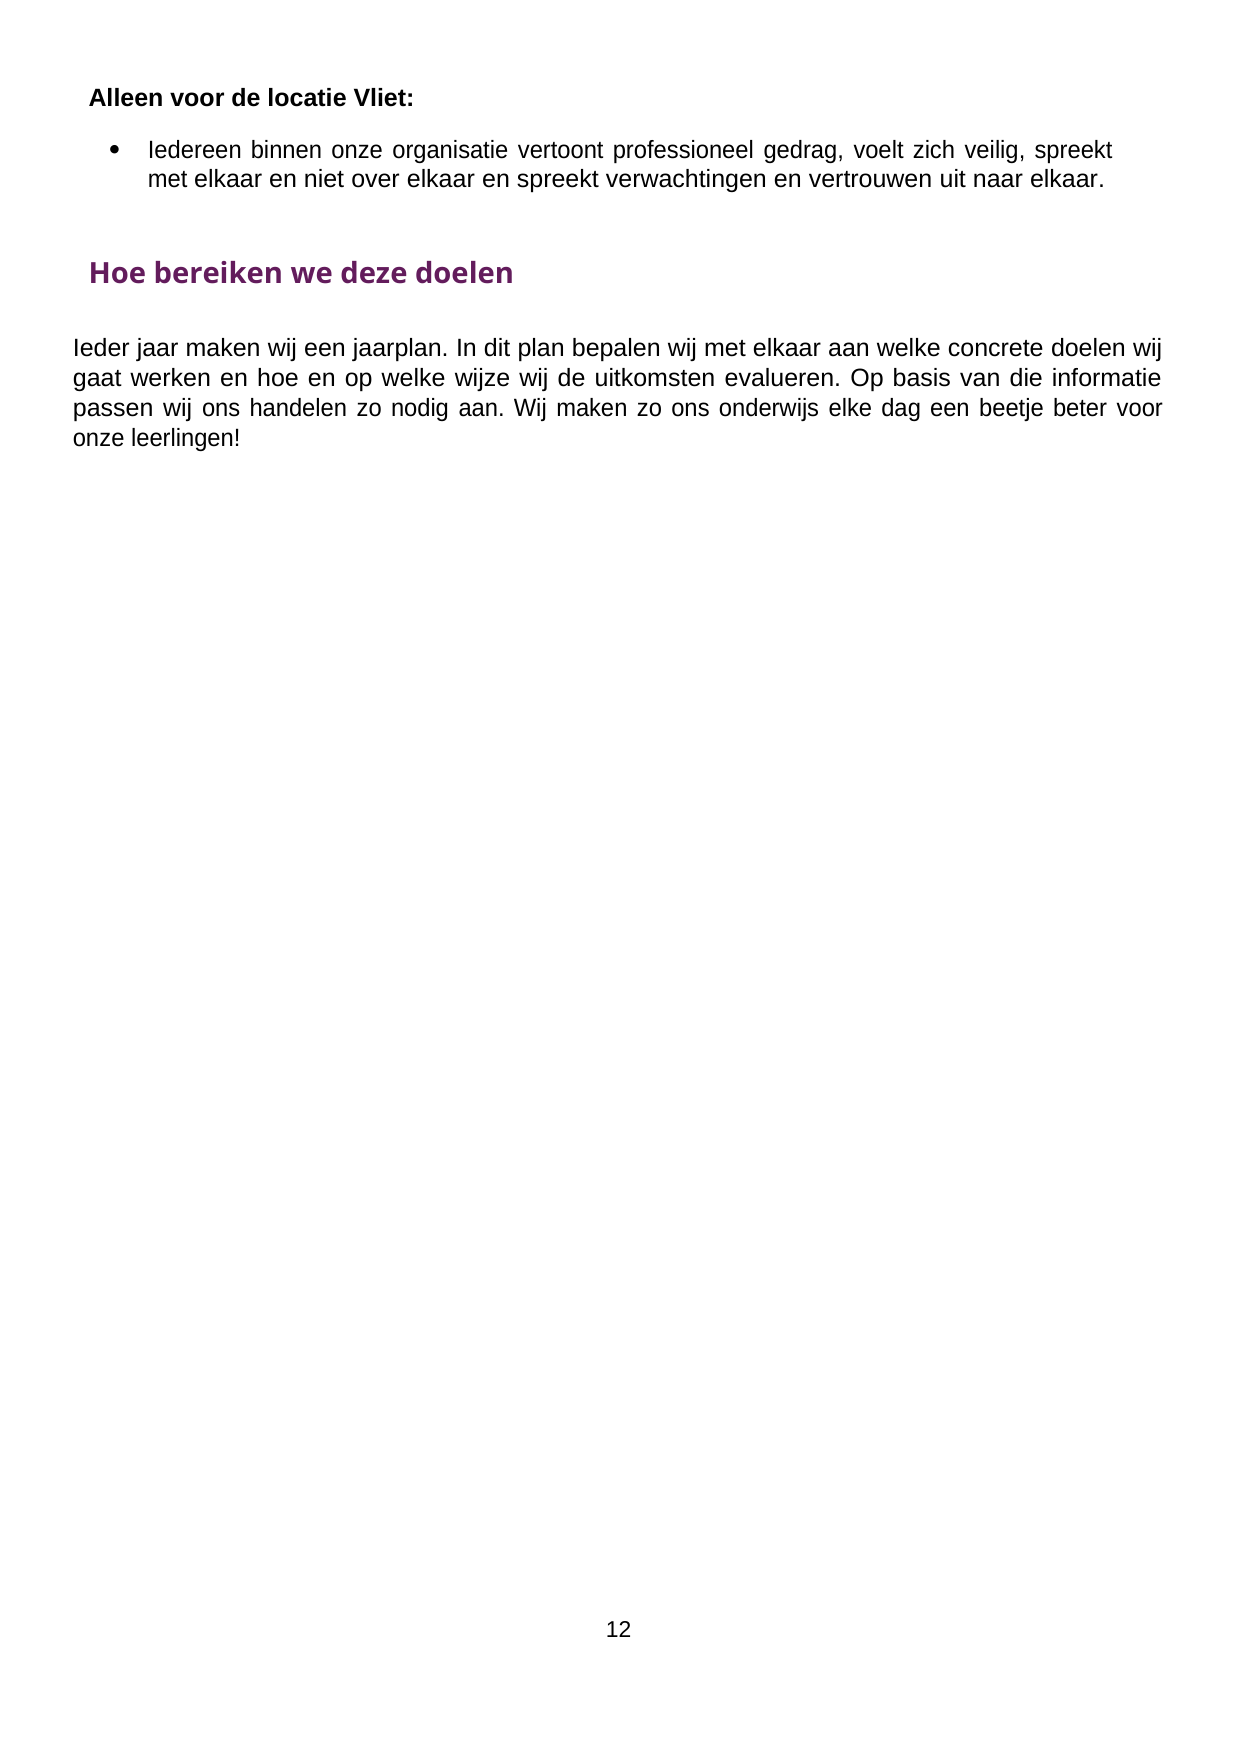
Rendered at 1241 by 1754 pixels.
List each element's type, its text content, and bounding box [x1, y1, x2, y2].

subtitle Hoe bereiken we deze doelen [88, 252, 1163, 292]
list Iedereen binnen onze organisatie vertoont professioneel gedrag, voelt zich veilig, spreekt met elkaar en niet over elkaar en spreekt verwachtingen en vertrouwen uit naar elkaar. [110, 135, 1112, 193]
text Alleen voor de locatie Vliet: [88, 83, 1163, 112]
text Ieder jaar maken wij een jaarplan. In dit plan bepalen wij met elkaar aan welke concrete doelen wij gaat werken en hoe en op welke wijze wij de uitkomsten evalueren. Op basis van die informatie passen wij ons handelen zo nodig aan. Wij maken zo ons onderwijs elke dag een beetje beter voor onze leerlingen! [73, 333, 1163, 452]
